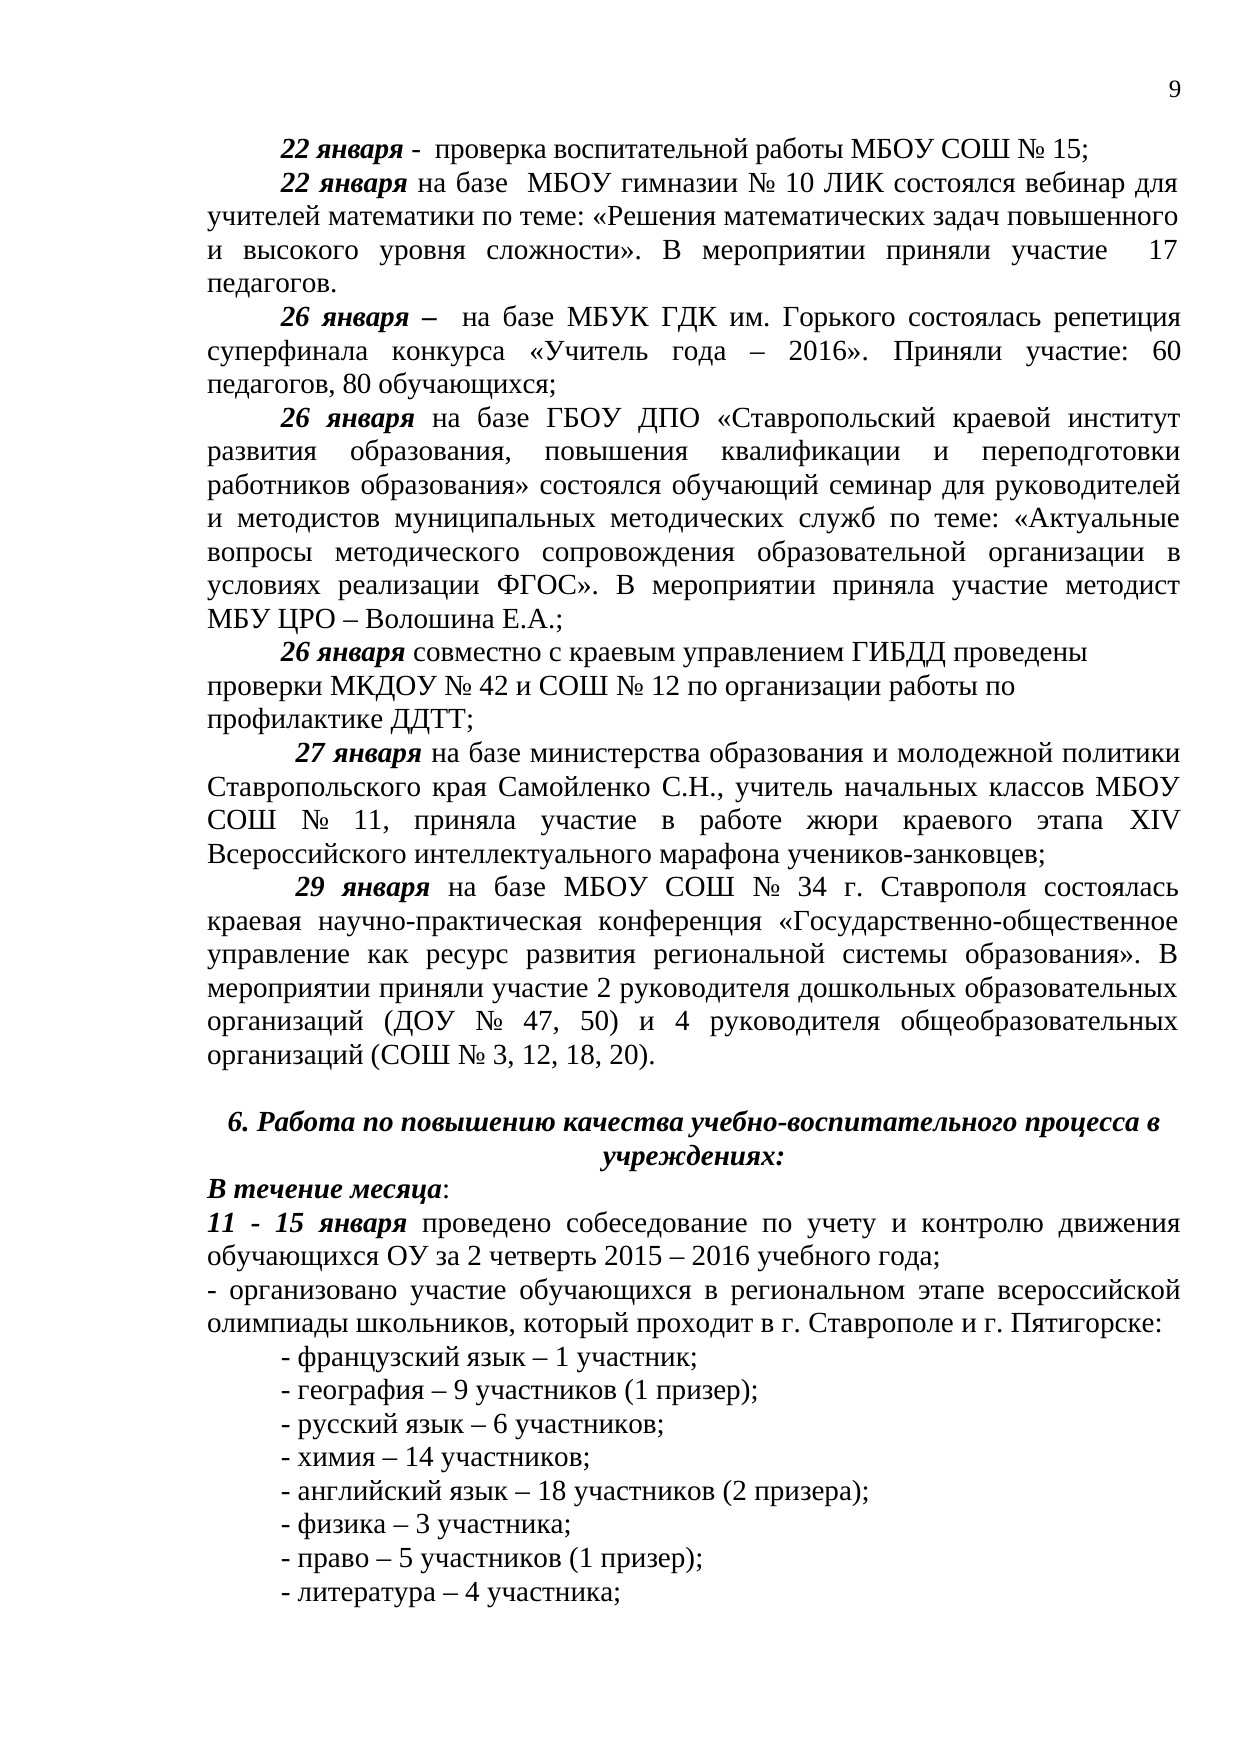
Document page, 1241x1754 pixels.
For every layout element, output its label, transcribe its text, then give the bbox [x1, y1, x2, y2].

text 22 января на базе МБОУ гимназии № 10 ЛИК состоялся вебинар для учителей математики по теме: «Решения математических задач повышенного и высокого уровня сложности». В мероприятии приняли участие 17 педагогов. [207, 165, 1179, 299]
text - география – 9 участников (1 призер); [207, 1372, 1181, 1406]
text В течение месяца: [207, 1171, 1181, 1205]
text 6. Работа по повышению качества учебно-воспитательного процесса в учреждениях: [207, 1104, 1181, 1171]
text - организовано участие обучающихся в региональном этапе всероссийской олимпиады школьников, который проходит в г. Ставрополе и г. Пятигорске: [207, 1272, 1181, 1339]
text - право – 5 участников (1 призер); [207, 1540, 1181, 1574]
text - английский язык – 18 участников (2 призера); [207, 1473, 1181, 1507]
text - физика – 3 участника; [207, 1507, 1181, 1540]
text 29 января на базе МБОУ СОШ № 34 г. Ставрополя состоялась краевая научно-практическая конференция «Государственно-общественное управление как ресурс развития региональной системы образования». В мероприятии приняли участие 2 руководителя дошкольных образовательных организаций (ДОУ № 47, 50) и 4 руководителя общеобразовательных организаций (СОШ № 3, 12, 18, 20). [207, 869, 1179, 1071]
text - русский язык – 6 участников; [207, 1406, 1181, 1439]
text - литература – 4 участника; [207, 1574, 1181, 1607]
text - химия – 14 участников; [207, 1439, 1181, 1473]
text 26 января – на базе МБУК ГДК им. Горького состоялась репетиция суперфинала конкурса «Учитель года – 2016». Приняли участие: 60 педагогов, 80 обучающихся; [207, 299, 1181, 400]
text - французский язык – 1 участник; [207, 1339, 1181, 1372]
text 26 января совместно с краевым управлением ГИБДД проведены проверки МКДОУ № 42 и СОШ № 12 по организации работы по профилактике ДДТТ; [207, 634, 1181, 735]
list 26 января на базе ГБОУ ДПО «Ставропольский краевой институт развития образования, повышения квалификации и переподготовки работников образования» состоялся обучающий семинар для руководителей и методистов муниципальных методических служб по теме: «Актуальные вопросы методического сопровождения образовательной организации в условиях реализации ФГОС». В мероприятии приняла участие методист МБУ ЦРО – Волошина Е.А.; [207, 400, 1181, 634]
text 11 - 15 января проведено собеседование по учету и контролю движения обучающихся ОУ за 2 четверть 2015 – 2016 учебного года; [207, 1205, 1181, 1272]
list 27 января на базе министерства образования и молодежной политики Ставропольского края Самойленко С.Н., учитель начальных классов МБОУ СОШ № 11, приняла участие в работе жюри краевого этапа XIV Всероссийского интеллектуального марафона учеников-занковцев; [207, 735, 1181, 869]
text 22 января - проверка воспитательной работы МБОУ СОШ № 15; [207, 131, 1181, 165]
